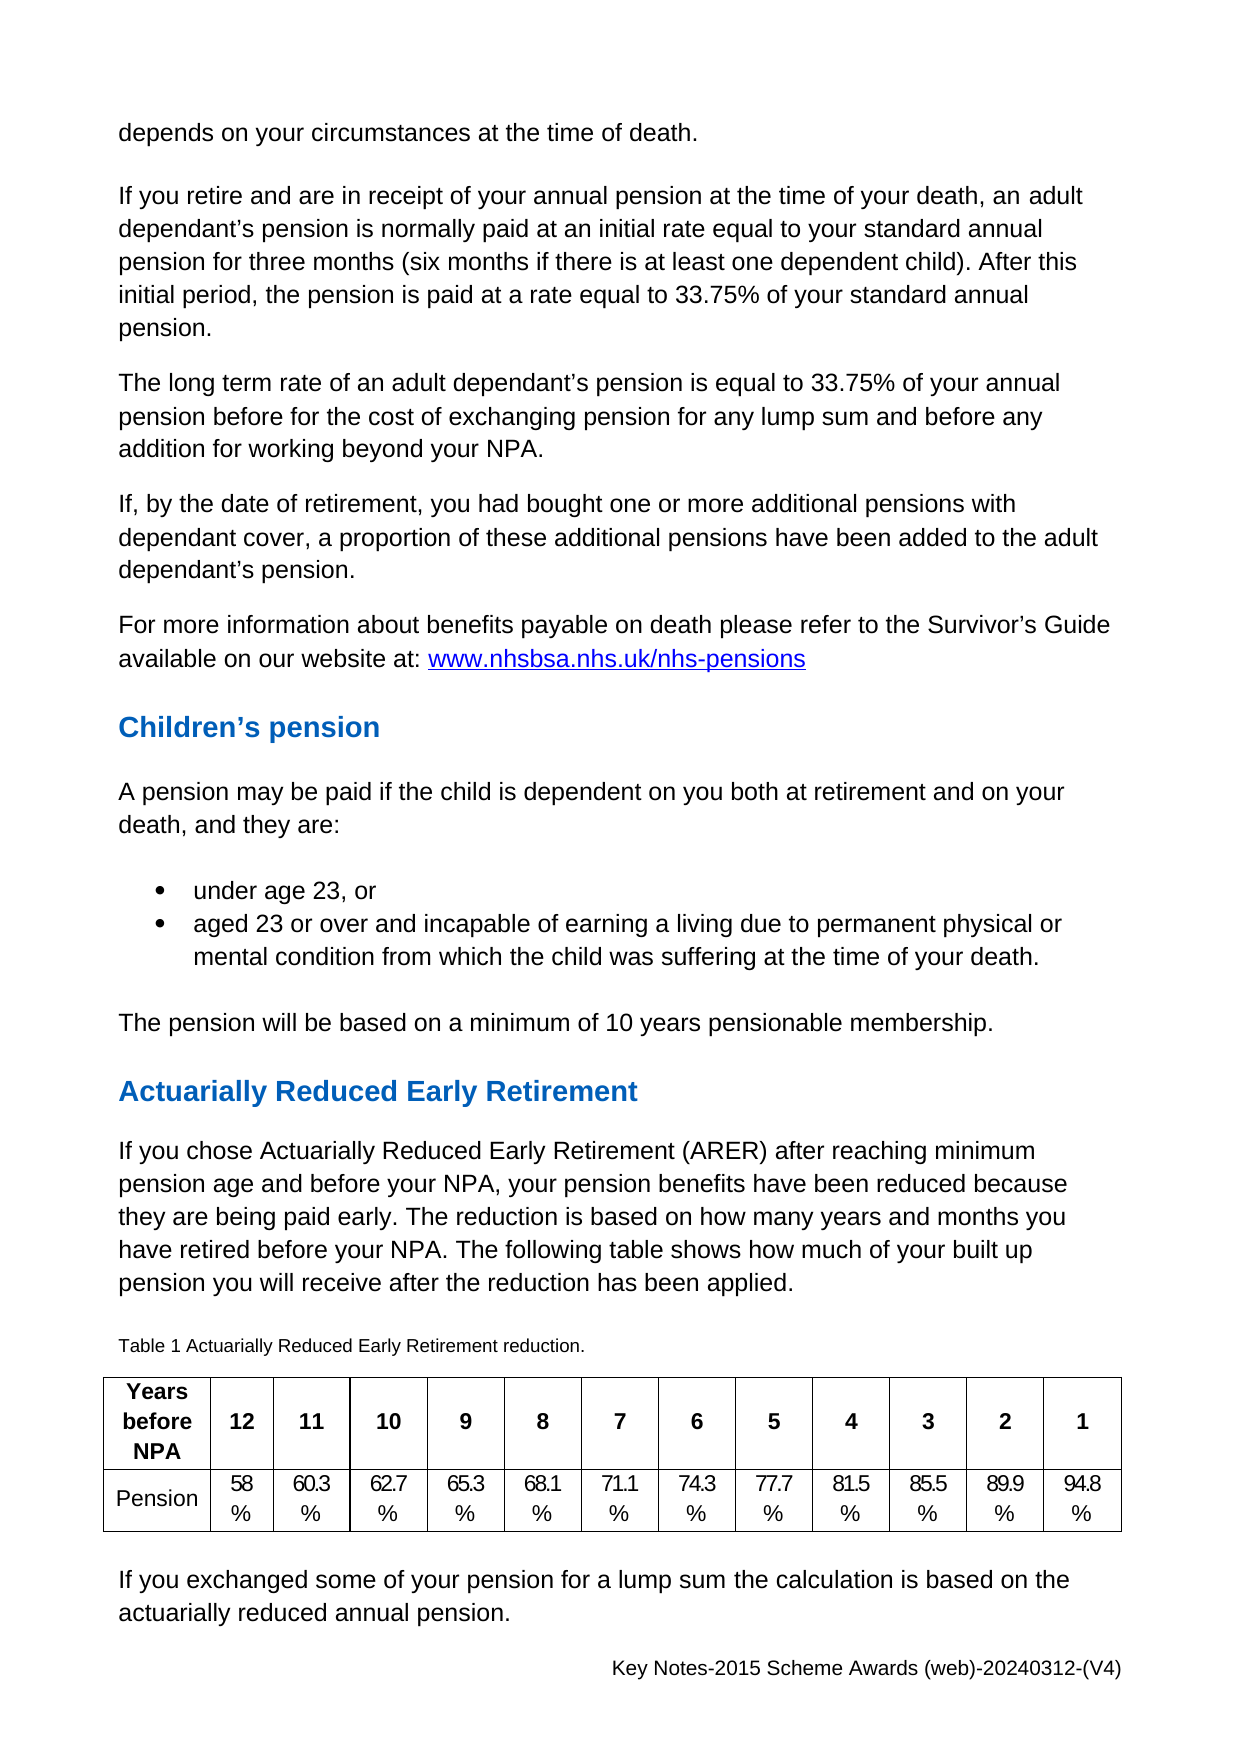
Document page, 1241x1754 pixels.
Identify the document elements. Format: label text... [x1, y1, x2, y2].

table_cell 60.3% [274, 1470, 349, 1531]
text If you chose Actuarially Reduced Early Retirement (ARER) after reaching minimum pension age and before your NPA, your pension benefits have been reduced because they are being paid early. The reduction is based on how many years and months you have retired before your NPA. The following table shows how much of your built up pension you will receive after the reduction has been applied. [118, 1136, 1122, 1297]
table_cell 58% [211, 1470, 273, 1531]
table_cell 71.1% [582, 1470, 658, 1531]
table_cell 89.9% [967, 1470, 1043, 1531]
table_cell 74.3% [659, 1470, 735, 1531]
subtitle Children’s pension [118, 709, 1122, 743]
table_header 4 [813, 1378, 889, 1469]
table_header 3 [890, 1378, 966, 1469]
table_header 11 [274, 1378, 349, 1469]
subtitle Actuarially Reduced Early Retirement [118, 1074, 1122, 1108]
text Table 1 Actuarially Reduced Early Retirement reduction. [118, 1334, 1122, 1356]
text If you retire and are in receipt of your annual pension at the time of your death, an adult dependant’s pension is normally paid at an initial rate equal to your standard annual pension for three months (six months if there is at least one dependent child). After this initial period, the pension is paid at a rate equal to 33.75% of your standard annual pension. [118, 181, 1122, 342]
table_cell 85.5% [890, 1470, 966, 1531]
table_cell 65.3% [428, 1470, 504, 1531]
table_cell 81.5% [813, 1470, 889, 1531]
table_header 6 [659, 1378, 735, 1469]
text If, by the date of retirement, you had bought one or more additional pensions with dependant cover, a proportion of these additional pensions have been added to the adult dependant’s pension. [118, 489, 1122, 584]
list The pension will be based on a minimum of 10 years pensionable membership. [118, 1008, 1122, 1037]
text If you exchanged some of your pension for a lump sum the calculation is based on the actuarially reduced annual pension. [118, 1565, 1122, 1627]
list aged 23 or over and incapable of earning a living due to permanent physical or mental condition from which the child was suffering at the time of your death. [156, 909, 1122, 971]
table_cell 68.1% [505, 1470, 581, 1531]
table_header 9 [428, 1378, 504, 1469]
table_header 8 [505, 1378, 581, 1469]
table_header 10 [351, 1378, 427, 1469]
table_header Years before NPA [104, 1378, 210, 1469]
table_header 7 [582, 1378, 658, 1469]
table_cell 94.8% [1044, 1470, 1121, 1531]
table_header 12 [211, 1378, 273, 1469]
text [118, 118, 1122, 147]
table_cell Pension [104, 1470, 210, 1531]
table_cell 62.7% [351, 1470, 427, 1531]
text For more information about benefits payable on death please refer to the Survivor’s Guide available on our website at: www.nhsbsa.nhs.uk/nhs-pensions [118, 611, 1122, 672]
table_header 2 [967, 1378, 1043, 1469]
text The long term rate of an adult dependant’s pension is equal to 33.75% of your annual pension before for the cost of exchanging pension for any lump sum and before any addition for working beyond your NPA. [118, 368, 1122, 463]
table_cell 77.7% [736, 1470, 812, 1531]
table_header 1 [1044, 1378, 1121, 1469]
text A pension may be paid if the child is dependent on you both at retirement and on your death, and they are: [118, 777, 1122, 838]
list under age 23, or [156, 876, 1122, 904]
table_header 5 [736, 1378, 812, 1469]
